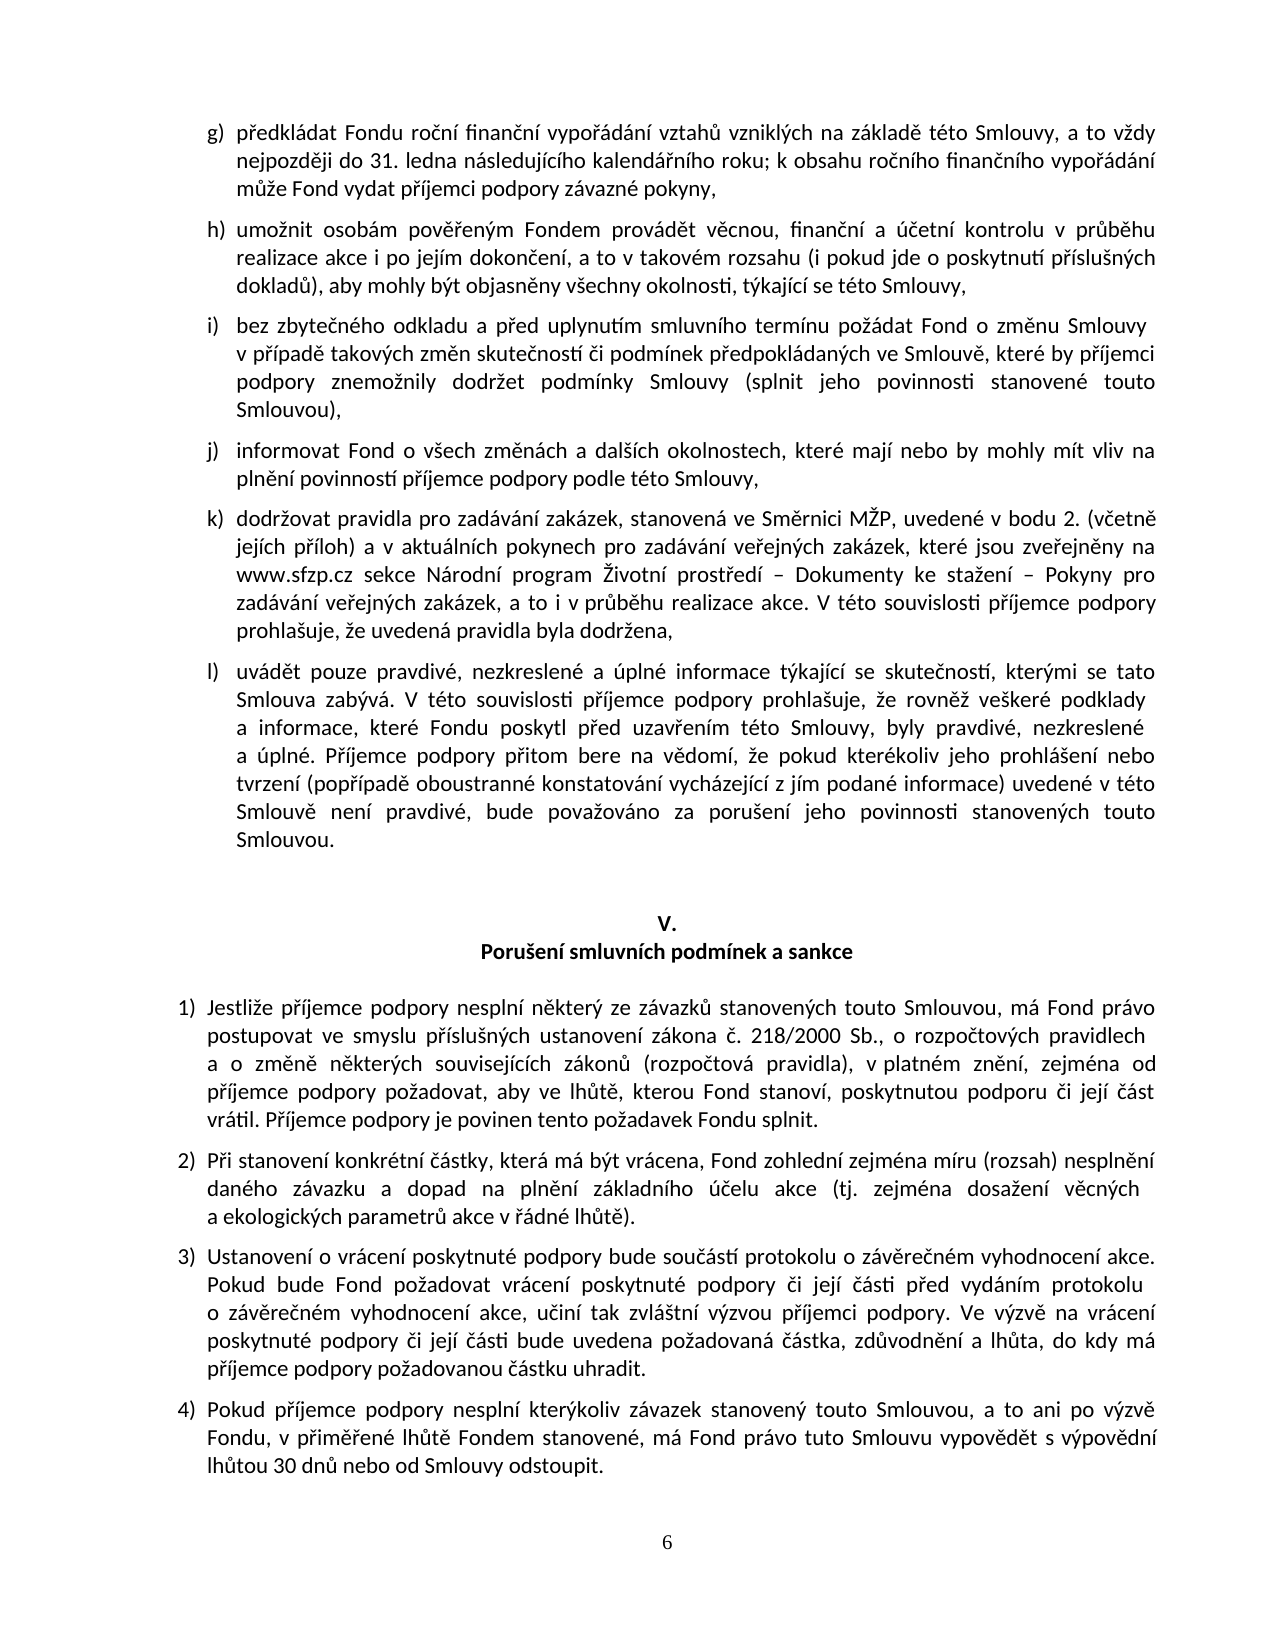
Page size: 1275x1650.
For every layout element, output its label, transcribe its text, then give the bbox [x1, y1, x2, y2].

list informovat Fond o všech změnách a dalších okolnostech, které mají nebo by mohly mít vliv na plnění povinností příjemce podpory podle této Smlouvy, [207, 436, 1157, 492]
list Jestliže příjemce podpory nesplní některý ze závazků stanovených touto Smlouvou, má Fond právo postupovat ve smyslu příslušných ustanovení zákona č. 218/2000 Sb., o rozpočtových pravidlech a o změně některých souvisejících zákonů (rozpočtová pravidla), v platném znění, zejména od příjemce podpory požadovat, aby ve lhůtě, kterou Fond stanoví, poskytnutou podporu či její část vrátil. Příjemce podpory je povinen tento požadavek Fondu splnit. [177, 993, 1157, 1133]
list předkládat Fondu roční finanční vypořádání vztahů vzniklých na základě této Smlouvy, a to vždy nejpozději do 31. ledna následujícího kalendářního roku; k obsahu ročního finančního vypořádání může Fond vydat příjemci podpory závazné pokyny, [207, 118, 1157, 202]
list Ustanovení o vrácení poskytnuté podpory bude součástí protokolu o závěrečném vyhodnocení akce. Pokud bude Fond požadovat vrácení poskytnuté podpory či její části před vydáním protokolu o závěrečném vyhodnocení akce, učiní tak zvláštní výzvou příjemci podpory. Ve výzvě na vrácení poskytnuté podpory či její části bude uvedena požadovaná částka, zdůvodnění a lhůta, do kdy má příjemce podpory požadovanou částku uhradit. [177, 1242, 1157, 1382]
list dodržovat pravidla pro zadávání zakázek, stanovená ve Směrnici MŽP, uvedené v bodu 2. (včetně jejích příloh) a v aktuálních pokynech pro zadávání veřejných zakázek, které jsou zveřejněny na www.sfzp.cz sekce Národní program Životní prostředí – Dokumenty ke stažení – Pokyny pro zadávání veřejných zakázek, a to i v průběhu realizace akce. V této souvislosti příjemce podpory prohlašuje, že uvedená pravidla byla dodržena, [207, 504, 1157, 644]
list umožnit osobám pověřeným Fondem provádět věcnou, finanční a účetní kontrolu v průběhu realizace akce i po jejím dokončení, a to v takovém rozsahu (i pokud jde o poskytnutí příslušných dokladů), aby mohly být objasněny všechny okolnosti, týkající se této Smlouvy, [207, 215, 1157, 299]
text V. [177, 909, 1157, 937]
list Pokud příjemce podpory nesplní kterýkoliv závazek stanovený touto Smlouvou, a to ani po výzvě Fondu, v přiměřené lhůtě Fondem stanovené, má Fond právo tuto Smlouvu vypovědět s výpovědní lhůtou 30 dnů nebo od Smlouvy odstoupit. [177, 1395, 1157, 1479]
list bez zbytečného odkladu a před uplynutím smluvního termínu požádat Fond o změnu Smlouvy v případě takových změn skutečností či podmínek předpokládaných ve Smlouvě, které by příjemci podpory znemožnily dodržet podmínky Smlouvy (splnit jeho povinnosti stanovené touto Smlouvou), [207, 311, 1157, 423]
list uvádět pouze pravdivé, nezkreslené a úplné informace týkající se skutečností, kterými se tato Smlouva zabývá. V této souvislosti příjemce podpory prohlašuje, že rovněž veškeré podklady a informace, které Fondu poskytl před uzavřením této Smlouvy, byly pravdivé, nezkreslené a úplné. Příjemce podpory přitom bere na vědomí, že pokud kterékoliv jeho prohlášení nebo tvrzení (popřípadě oboustranné konstatování vycházející z jím podané informace) uvedené v této Smlouvě není pravdivé, bude považováno za porušení jeho povinnosti stanovených touto Smlouvou. [207, 657, 1157, 853]
text Porušení smluvních podmínek a sankce [177, 937, 1157, 965]
list Při stanovení konkrétní částky, která má být vrácena, Fond zohlední zejména míru (rozsah) nesplnění daného závazku a dopad na plnění základního účelu akce (tj. zejména dosažení věcných a ekologických parametrů akce v řádné lhůtě). [177, 1146, 1157, 1230]
